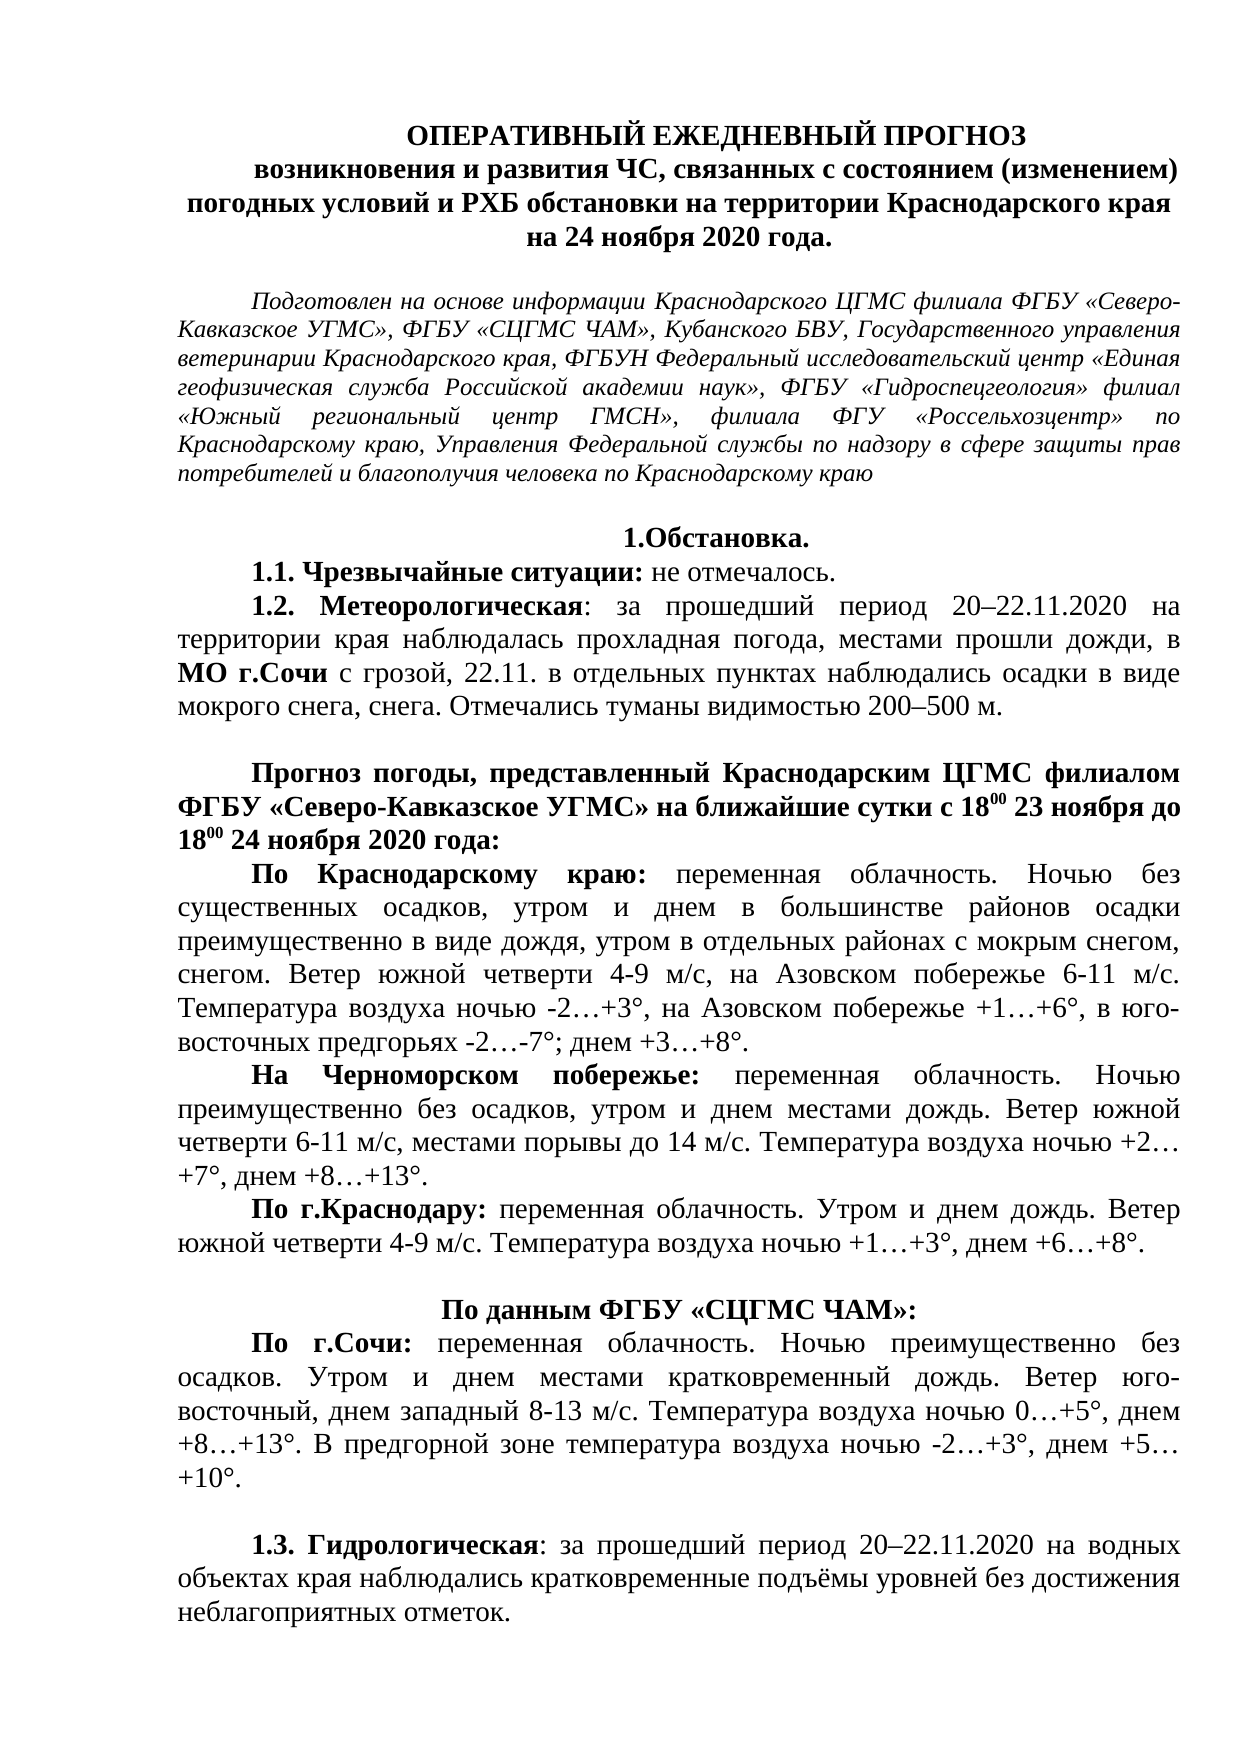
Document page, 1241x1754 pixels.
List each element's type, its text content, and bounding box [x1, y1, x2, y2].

text Подготовлен на основе информации Краснодарского ЦГМС филиала ФГБУ «Северо-Кавказское УГМС», ФГБУ «СЦГМС ЧАМ», Кубанского БВУ, Государственного управления ветеринарии Краснодарского края, ФГБУН Федеральный исследовательский центр «Единая геофизическая служба Российской академии наук», ФГБУ «Гидроспецгеология» филиал «Южный региональный центр ГМСН», филиала ФГУ «Россельхозцентр» по Краснодарскому краю, Управления Федеральной службы по надзору в сфере защиты прав потребителей и благополучия человека по Краснодарскому краю [177, 286, 1181, 487]
text На Черноморском побережье: переменная облачность. Ночью преимущественно без осадков, утром и днем местами дождь. Ветер южной четверти 6-11 м/с, местами порывы до 14 м/с. Температура воздуха ночью +2…+7°, днем +8…+13°. [177, 1057, 1181, 1191]
text Прогноз погоды, представленный Краснодарским ЦГМС филиалом ФГБУ «Северо-Кавказское УГМС» на ближайшие сутки с 1800 23 ноября до 1800 24 ноября 2020 года: [177, 755, 1181, 856]
text возникновения и развития ЧС, связанных с состоянием (изменением) погодных условий и РХБ обстановки на территории Краснодарского края на 24 ноября 2020 года. [177, 152, 1181, 252]
text 1.3. Гидрологическая: за прошедший период 20–22.11.2020 на водных объектах края наблюдались кратковременные подъёмы уровней без достижения неблагоприятных отметок. [177, 1527, 1181, 1627]
text 1.Обстановка. [177, 521, 1181, 554]
text 1.2. Метеорологическая: за прошедший период 20–22.11.2020 на территории края наблюдалась прохладная погода, местами прошли дожди, в МО г.Сочи с грозой, 22.11. в отдельных пунктах наблюдались осадки в виде мокрого снега, снега. Отмечались туманы видимостью 200–500 м. [177, 588, 1181, 722]
text По г.Сочи: переменная облачность. Ночью преимущественно без осадков. Утром и днем местами кратковременный дождь. Ветер юго-восточный, днем западный 8-13 м/с. Температура воздуха ночью 0…+5°, днем +8…+13°. В предгорной зоне температура воздуха ночью -2…+3°, днем +5…+10°. [177, 1326, 1181, 1493]
text По Краснодарскому краю: переменная облачность. Ночью без существенных осадков, утром и днем в большинстве районов осадки преимущественно в виде дождя, утром в отдельных районах с мокрым снегом, снегом. Ветер южной четверти 4-9 м/с, на Азовском побережье 6-11 м/с. Температура воздуха ночью -2…+3°, на Азовском побережье +1…+6°, в юго-восточных предгорьях -2…-7°; днем +3…+8°. [177, 856, 1181, 1057]
text 1.1. Чрезвычайные ситуации: не отмечалось. [177, 554, 1181, 588]
text ОПЕРАТИВНЫЙ ЕЖЕДНЕВНЫЙ ПРОГНОЗ [177, 118, 1181, 152]
text По данным ФГБУ «СЦГМС ЧАМ»: [177, 1292, 1181, 1326]
text По г.Краснодару: переменная облачность. Утром и днем дождь. Ветер южной четверти 4-9 м/с. Температура воздуха ночью +1…+3°, днем +6…+8°. [177, 1191, 1181, 1258]
